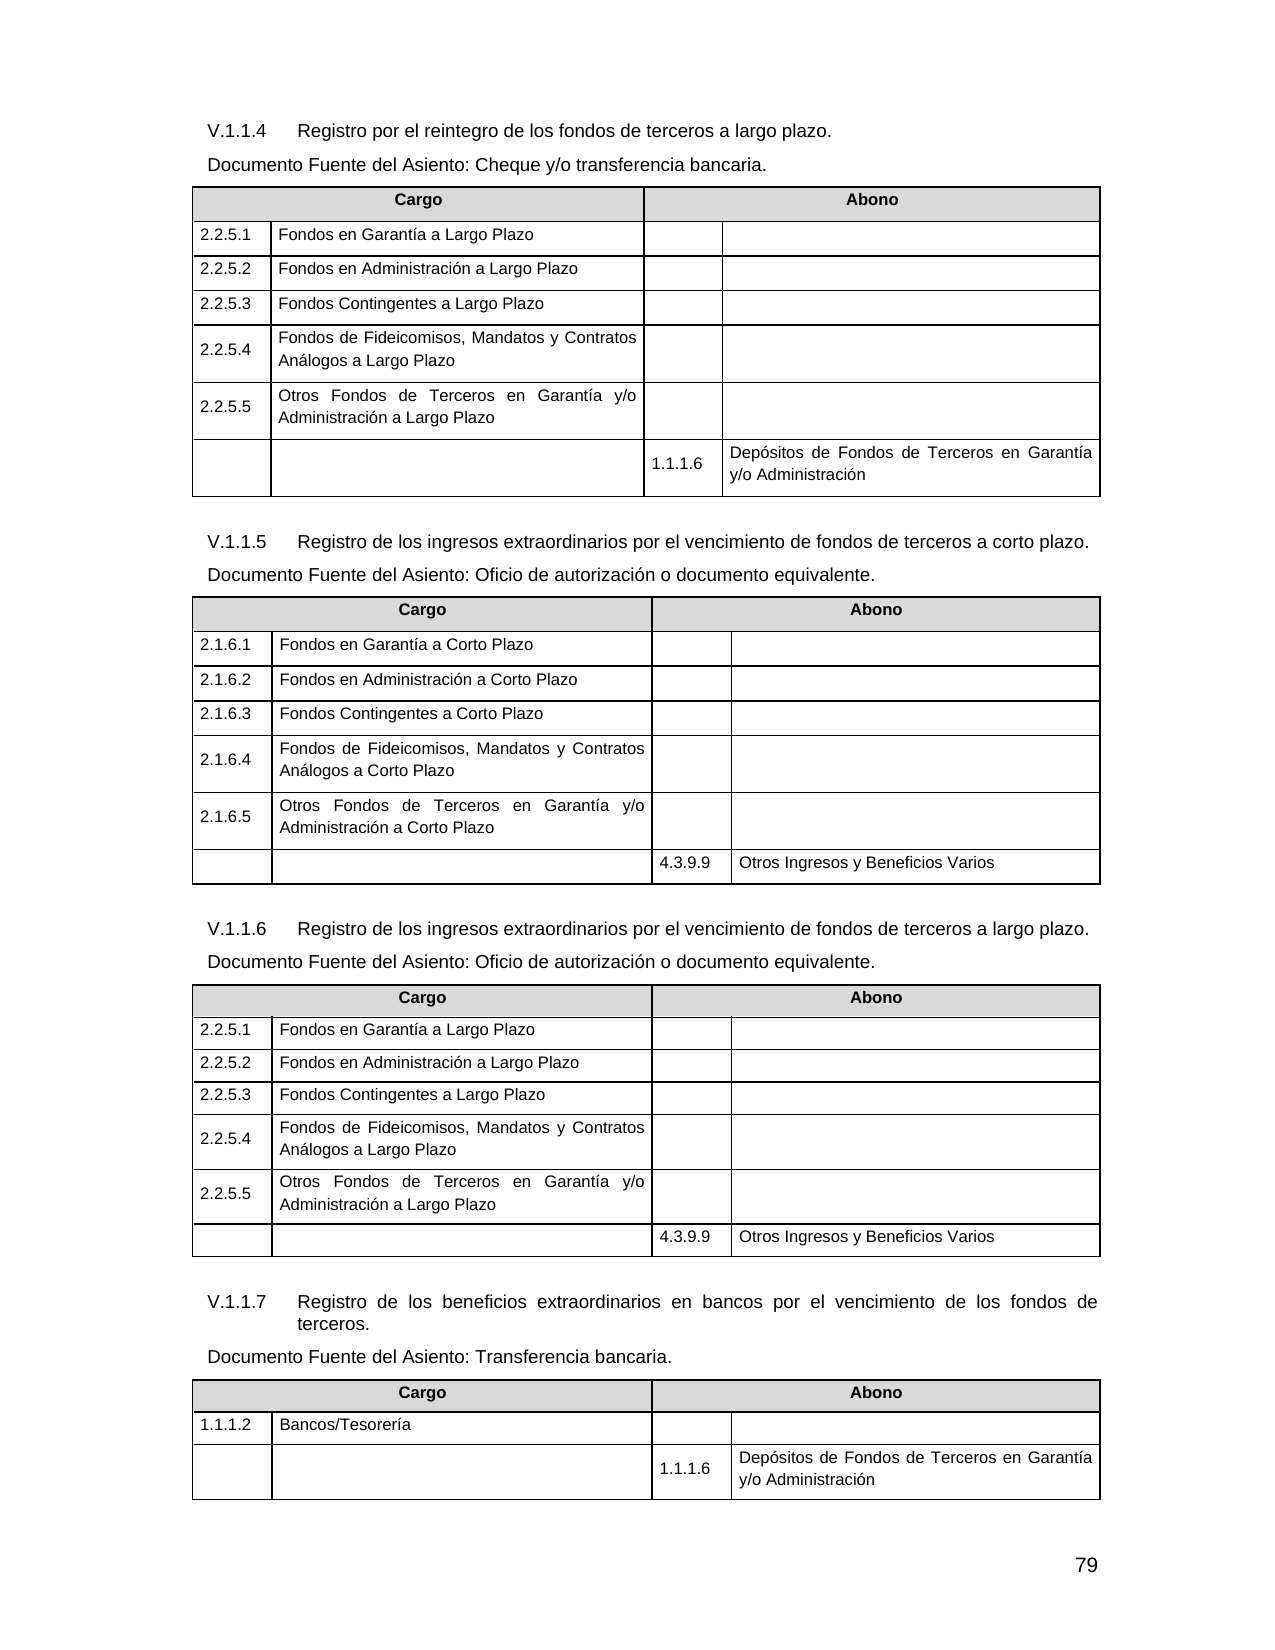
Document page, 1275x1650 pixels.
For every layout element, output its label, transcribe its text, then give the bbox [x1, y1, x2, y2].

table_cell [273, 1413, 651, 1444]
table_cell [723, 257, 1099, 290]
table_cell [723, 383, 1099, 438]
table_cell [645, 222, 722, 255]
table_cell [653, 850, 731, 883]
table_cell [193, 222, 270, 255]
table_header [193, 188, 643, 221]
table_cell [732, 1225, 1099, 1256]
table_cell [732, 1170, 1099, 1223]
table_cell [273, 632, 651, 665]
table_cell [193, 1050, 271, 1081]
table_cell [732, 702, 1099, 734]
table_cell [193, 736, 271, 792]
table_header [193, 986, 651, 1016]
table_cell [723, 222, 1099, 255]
text V.1.1.7 Registro de los beneficios extraordinarios en bancos por el vencimiento de los fondos de terceros. [207, 1290, 1098, 1335]
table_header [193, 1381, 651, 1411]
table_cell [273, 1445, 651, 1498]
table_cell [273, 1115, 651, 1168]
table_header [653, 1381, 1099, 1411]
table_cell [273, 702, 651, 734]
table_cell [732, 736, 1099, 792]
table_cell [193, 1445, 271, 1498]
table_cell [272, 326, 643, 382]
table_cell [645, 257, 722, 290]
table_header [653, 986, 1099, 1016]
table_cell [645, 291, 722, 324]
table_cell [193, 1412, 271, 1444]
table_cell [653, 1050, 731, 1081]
text Documento Fuente del Asiento: Oficio de autorización o documento equivalente. [177, 563, 1098, 586]
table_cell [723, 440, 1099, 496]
text V.1.1.6 Registro de los ingresos extraordinarios por el vencimiento de fondos de terceros a largo plazo. [207, 918, 1098, 940]
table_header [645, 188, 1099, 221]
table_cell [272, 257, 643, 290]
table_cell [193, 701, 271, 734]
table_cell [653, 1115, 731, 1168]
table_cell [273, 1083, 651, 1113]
text Documento Fuente del Asiento: Cheque y/o transferencia bancaria. [177, 153, 1098, 176]
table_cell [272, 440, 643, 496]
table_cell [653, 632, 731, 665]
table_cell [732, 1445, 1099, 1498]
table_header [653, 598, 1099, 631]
text V.1.1.5 Registro de los ingresos extraordinarios por el vencimiento de fondos de terceros a corto plazo. [207, 530, 1098, 553]
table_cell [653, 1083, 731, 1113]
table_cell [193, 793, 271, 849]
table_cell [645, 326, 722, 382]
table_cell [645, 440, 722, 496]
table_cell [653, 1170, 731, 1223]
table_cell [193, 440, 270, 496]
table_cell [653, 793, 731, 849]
text V.1.1.4 Registro por el reintegro de los fondos de terceros a largo plazo. [207, 120, 1098, 142]
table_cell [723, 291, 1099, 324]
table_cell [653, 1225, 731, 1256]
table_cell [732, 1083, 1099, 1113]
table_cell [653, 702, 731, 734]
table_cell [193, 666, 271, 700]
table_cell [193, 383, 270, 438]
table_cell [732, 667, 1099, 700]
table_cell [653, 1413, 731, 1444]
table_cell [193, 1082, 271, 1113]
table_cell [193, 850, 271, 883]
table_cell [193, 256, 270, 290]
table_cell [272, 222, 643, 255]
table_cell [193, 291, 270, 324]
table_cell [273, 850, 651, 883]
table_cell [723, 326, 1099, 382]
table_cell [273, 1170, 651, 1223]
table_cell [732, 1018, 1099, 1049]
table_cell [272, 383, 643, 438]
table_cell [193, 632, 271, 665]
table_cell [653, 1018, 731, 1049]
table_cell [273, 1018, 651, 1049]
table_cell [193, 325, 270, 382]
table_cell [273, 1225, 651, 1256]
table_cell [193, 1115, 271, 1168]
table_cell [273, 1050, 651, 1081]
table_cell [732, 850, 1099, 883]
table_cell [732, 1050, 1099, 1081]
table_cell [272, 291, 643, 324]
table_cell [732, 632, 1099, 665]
text Documento Fuente del Asiento: Oficio de autorización o documento equivalente. [177, 951, 1098, 973]
text Documento Fuente del Asiento: Transferencia bancaria. [177, 1346, 1098, 1368]
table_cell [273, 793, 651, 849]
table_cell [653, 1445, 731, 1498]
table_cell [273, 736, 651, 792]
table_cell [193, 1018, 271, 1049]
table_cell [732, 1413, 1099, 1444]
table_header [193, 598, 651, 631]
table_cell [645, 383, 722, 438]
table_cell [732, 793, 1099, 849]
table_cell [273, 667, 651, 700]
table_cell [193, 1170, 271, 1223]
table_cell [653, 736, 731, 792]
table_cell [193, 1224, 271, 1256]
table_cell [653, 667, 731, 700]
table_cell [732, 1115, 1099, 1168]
